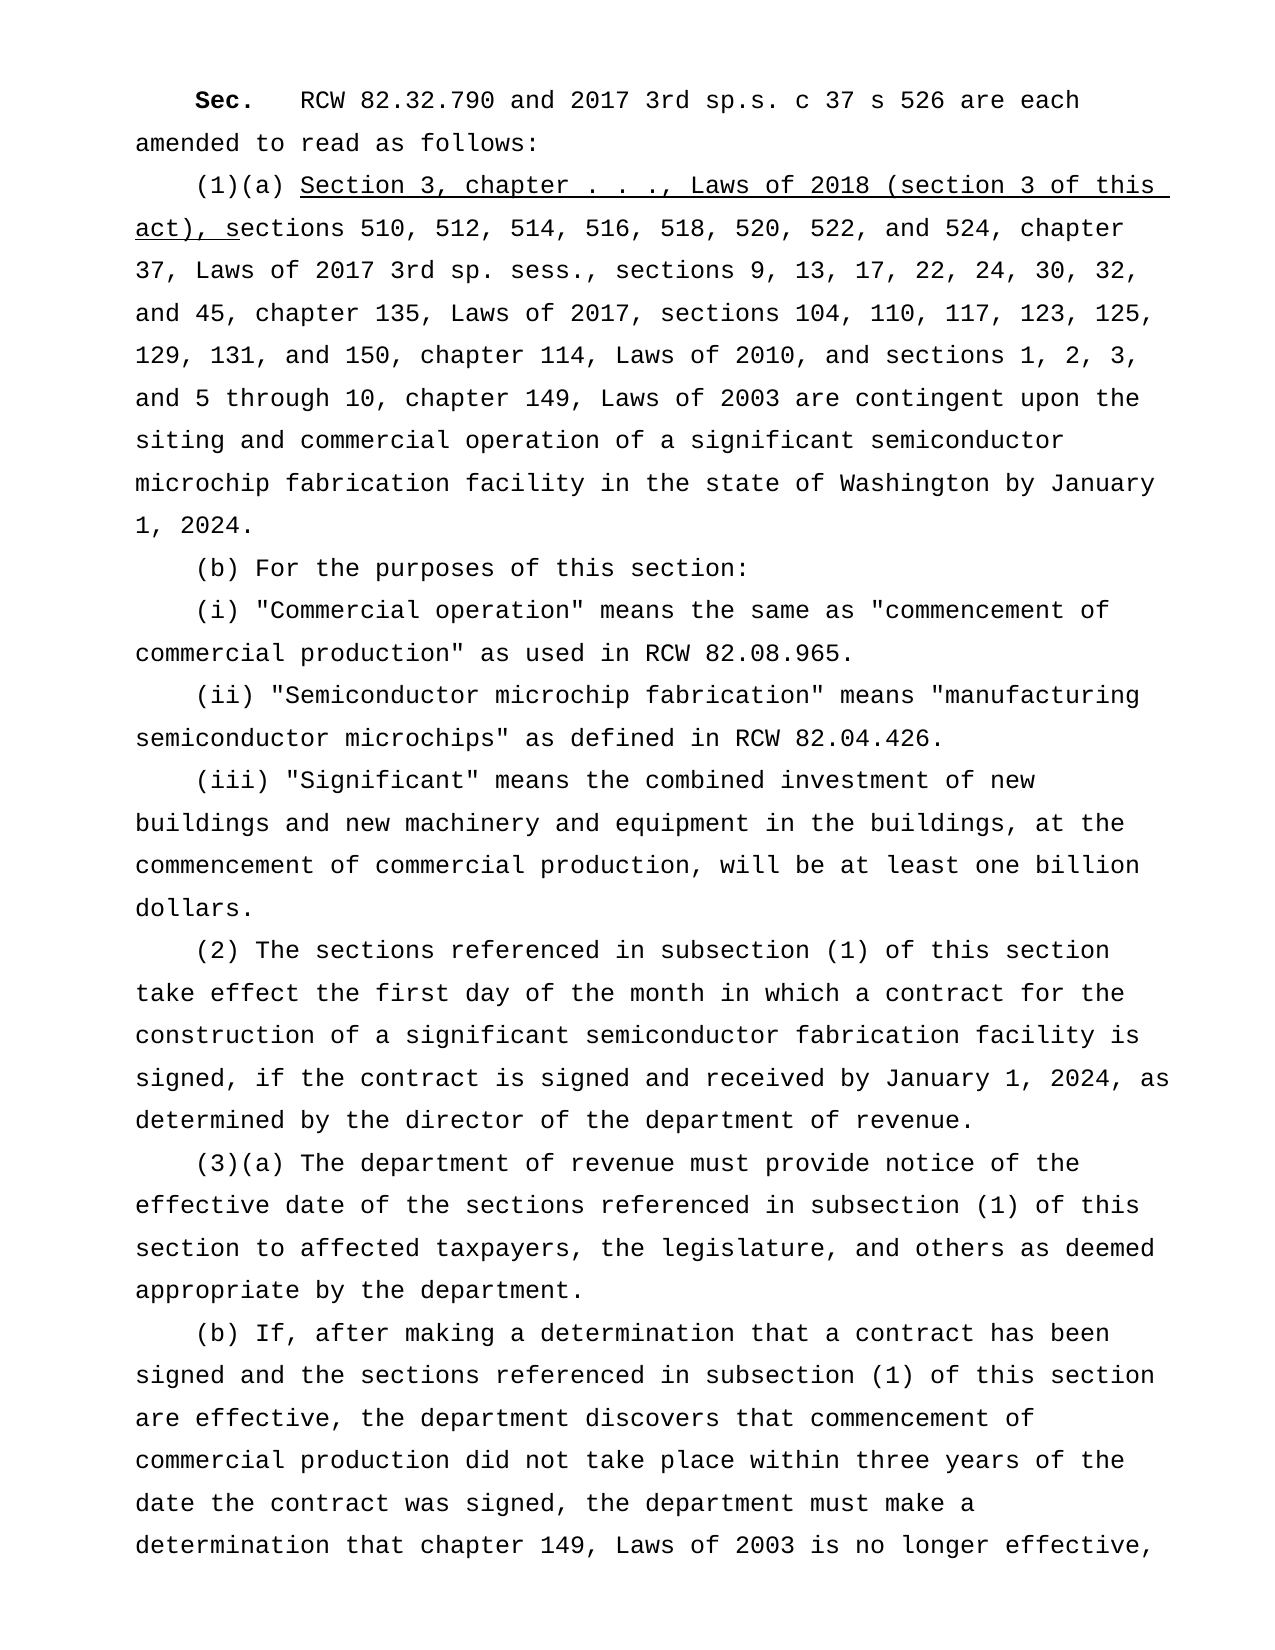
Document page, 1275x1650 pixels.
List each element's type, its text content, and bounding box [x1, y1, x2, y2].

text (iii) "Significant" means the combined investment of new buildings and new machinery and equipment in the buildings, at the commencement of commercial production, will be at least one billion dollars. [135, 755, 1170, 925]
text (2) The sections referenced in subsection (1) of this section take effect the first day of the month in which a contract for the construction of a significant semiconductor fabrication facility is signed, if the contract is signed and received by January 1, 2024, as determined by the director of the department of revenue. [135, 925, 1170, 1137]
text (b) For the purposes of this section: [135, 542, 1170, 585]
text (3)(a) The department of revenue must provide notice of the effective date of the sections referenced in subsection (1) of this section to affected taxpayers, the legislature, and others as deemed appropriate by the department. [135, 1137, 1170, 1307]
text (i) "Commercial operation" means the same as "commencement of commercial production" as used in RCW 82.08.965. [135, 585, 1170, 670]
text (1)(a) Section 3, chapter . . ., Laws of 2018 (section 3 of this act), sections 510, 512, 514, 516, 518, 520, 522, and 524, chapter 37, Laws of 2017 3rd sp. sess., sections 9, 13, 17, 22, 24, 30, 32, and 45, chapter 135, Laws of 2017, sections 104, 110, 117, 123, 125, 129, 131, and 150, chapter 114, Laws of 2010, and sections 1, 2, 3, and 5 through 10, chapter 149, Laws of 2003 are contingent upon the siting and commercial operation of a significant semiconductor microchip fabrication facility in the state of Washington by January 1, 2024. [135, 160, 1170, 542]
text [135, 1307, 1170, 1562]
text Sec. RCW 82.32.790 and 2017 3rd sp.s. c 37 s 526 are each amended to read as follows: [135, 75, 1170, 160]
text (ii) "Semiconductor microchip fabrication" means "manufacturing semiconductor microchips" as defined in RCW 82.04.426. [135, 670, 1170, 755]
